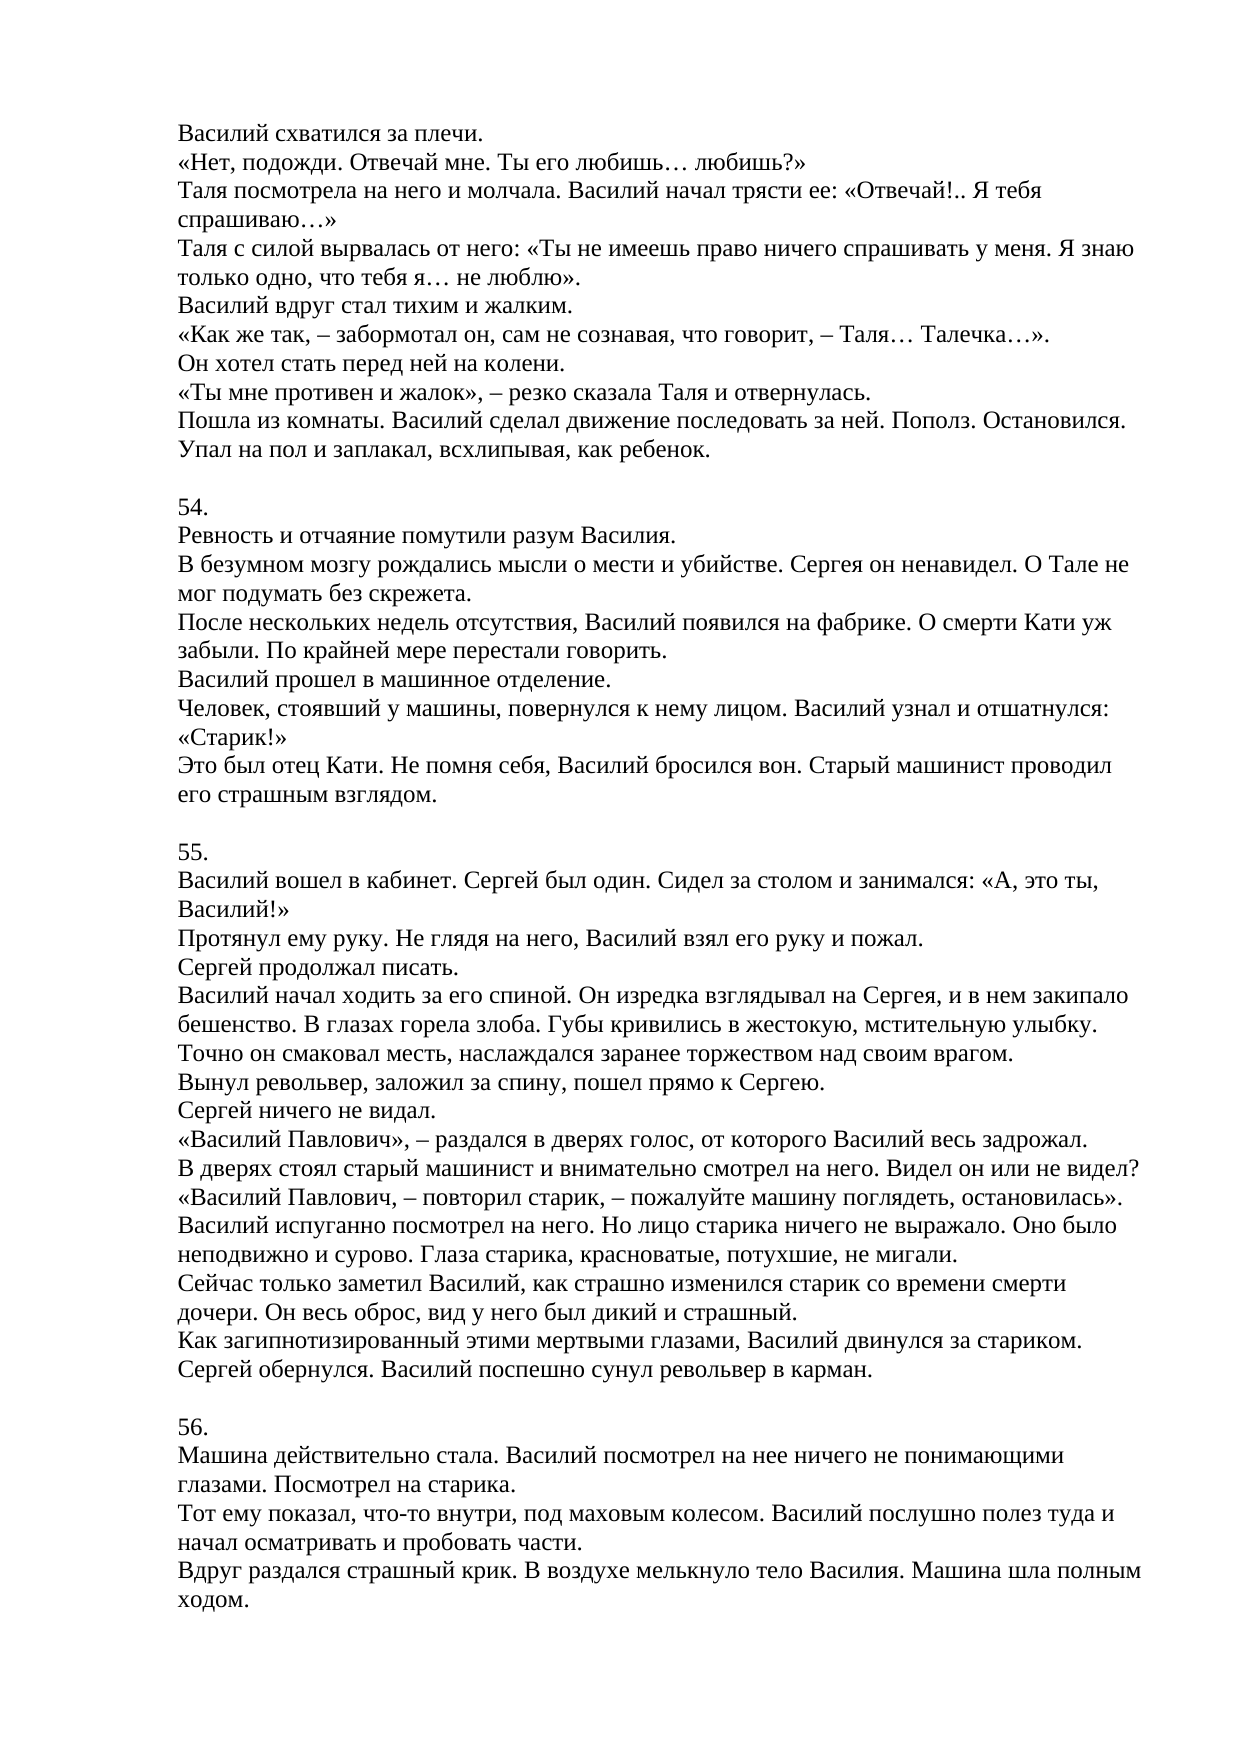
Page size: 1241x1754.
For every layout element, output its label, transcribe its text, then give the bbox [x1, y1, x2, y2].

text Таля посмотрела на него и молчала. Василий начал трясти ее: «Отвечай!.. Я тебя спрашиваю…» [177, 176, 1152, 233]
text После нескольких недель отсутствия, Василий появился на фабрике. О смерти Кати уж забыли. По крайней мере перестали говорить. [177, 607, 1152, 664]
text Вдруг раздался страшный крик. В воздухе мелькнуло тело Василия. Машина шла полным ходом. [177, 1556, 1152, 1613]
text «Василий Павлович, – повторил старик, – пожалуйте машину поглядеть, остановилась». [177, 1182, 1152, 1211]
text В дверях стоял старый машинист и внимательно смотрел на него. Видел он или не видел? [177, 1153, 1152, 1182]
text Василий испуганно посмотрел на него. Но лицо старика ничего не выражало. Оно было неподвижно и сурово. Глаза старика, красноватые, потухшие, не мигали. [177, 1211, 1152, 1268]
text Таля с силой вырвалась от него: «Ты не имеешь право ничего спрашивать у меня. Я знаю только одно, что тебя я… не люблю». [177, 233, 1152, 291]
text Василий начал ходить за его спиной. Он изредка взглядывал на Сергея, и в нем закипало бешенство. В глазах горела злоба. Губы кривились в жестокую, мстительную улыбку. Точно он смаковал месть, наслаждался заранее торжеством над своим врагом. [177, 981, 1152, 1067]
text Как загипнотизированный этими мертвыми глазами, Василий двинулся за стариком. Сергей обернулся. Василий поспешно сунул револьвер в карман. [177, 1326, 1152, 1383]
text Пошла из комнаты. Василий сделал движение последовать за ней. Пополз. Остановился. Упал на пол и заплакал, всхлипывая, как ребенок. [177, 406, 1152, 463]
text Сейчас только заметил Василий, как страшно изменился старик со времени смерти дочери. Он весь оброс, вид у него был дикий и страшный. [177, 1268, 1152, 1326]
text Он хотел стать перед ней на колени. [177, 348, 1152, 377]
text 56. [177, 1412, 1152, 1441]
text Тот ему показал, что-то внутри, под маховым колесом. Василий послушно полез туда и начал осматривать и пробовать части. [177, 1498, 1152, 1556]
text Василий вошел в кабинет. Сергей был один. Сидел за столом и занимался: «А, это ты, Василий!» [177, 866, 1152, 923]
text Василий прошел в машинное отделение. [177, 664, 1152, 693]
text Василий вдруг стал тихим и жалким. [177, 291, 1152, 319]
text «Нет, подожди. Отвечай мне. Ты его любишь… любишь?» [177, 147, 1152, 176]
text Василий схватился за плечи. [177, 118, 1152, 147]
text Человек, стоявший у машины, повернулся к нему лицом. Василий узнал и отшатнулся: «Старик!» [177, 693, 1152, 751]
text Протянул ему руку. Не глядя на него, Василий взял его руку и пожал. [177, 923, 1152, 952]
text Ревность и отчаяние помутили разум Василия. [177, 521, 1152, 549]
text 55. [177, 837, 1152, 866]
text «Ты мне противен и жалок», – резко сказала Таля и отвернулась. [177, 377, 1152, 406]
text 54. [177, 492, 1152, 521]
text Машина действительно стала. Василий посмотрел на нее ничего не понимающими глазами. Посмотрел на старика. [177, 1441, 1152, 1498]
text Сергей продолжал писать. [177, 952, 1152, 981]
text Это был отец Кати. Не помня себя, Василий бросился вон. Старый машинист проводил его страшным взглядом. [177, 751, 1152, 808]
text Сергей ничего не видал. [177, 1096, 1152, 1124]
text «Василий Павлович», – раздался в дверях голос, от которого Василий весь задрожал. [177, 1124, 1152, 1153]
text «Как же так, – забормотал он, сам не сознавая, что говорит, – Таля… Талечка…». [177, 319, 1152, 348]
text В безумном мозгу рождались мысли о мести и убийстве. Сергея он ненавидел. О Тале не мог подумать без скрежета. [177, 549, 1152, 607]
text Вынул револьвер, заложил за спину, пошел прямо к Сергею. [177, 1067, 1152, 1096]
